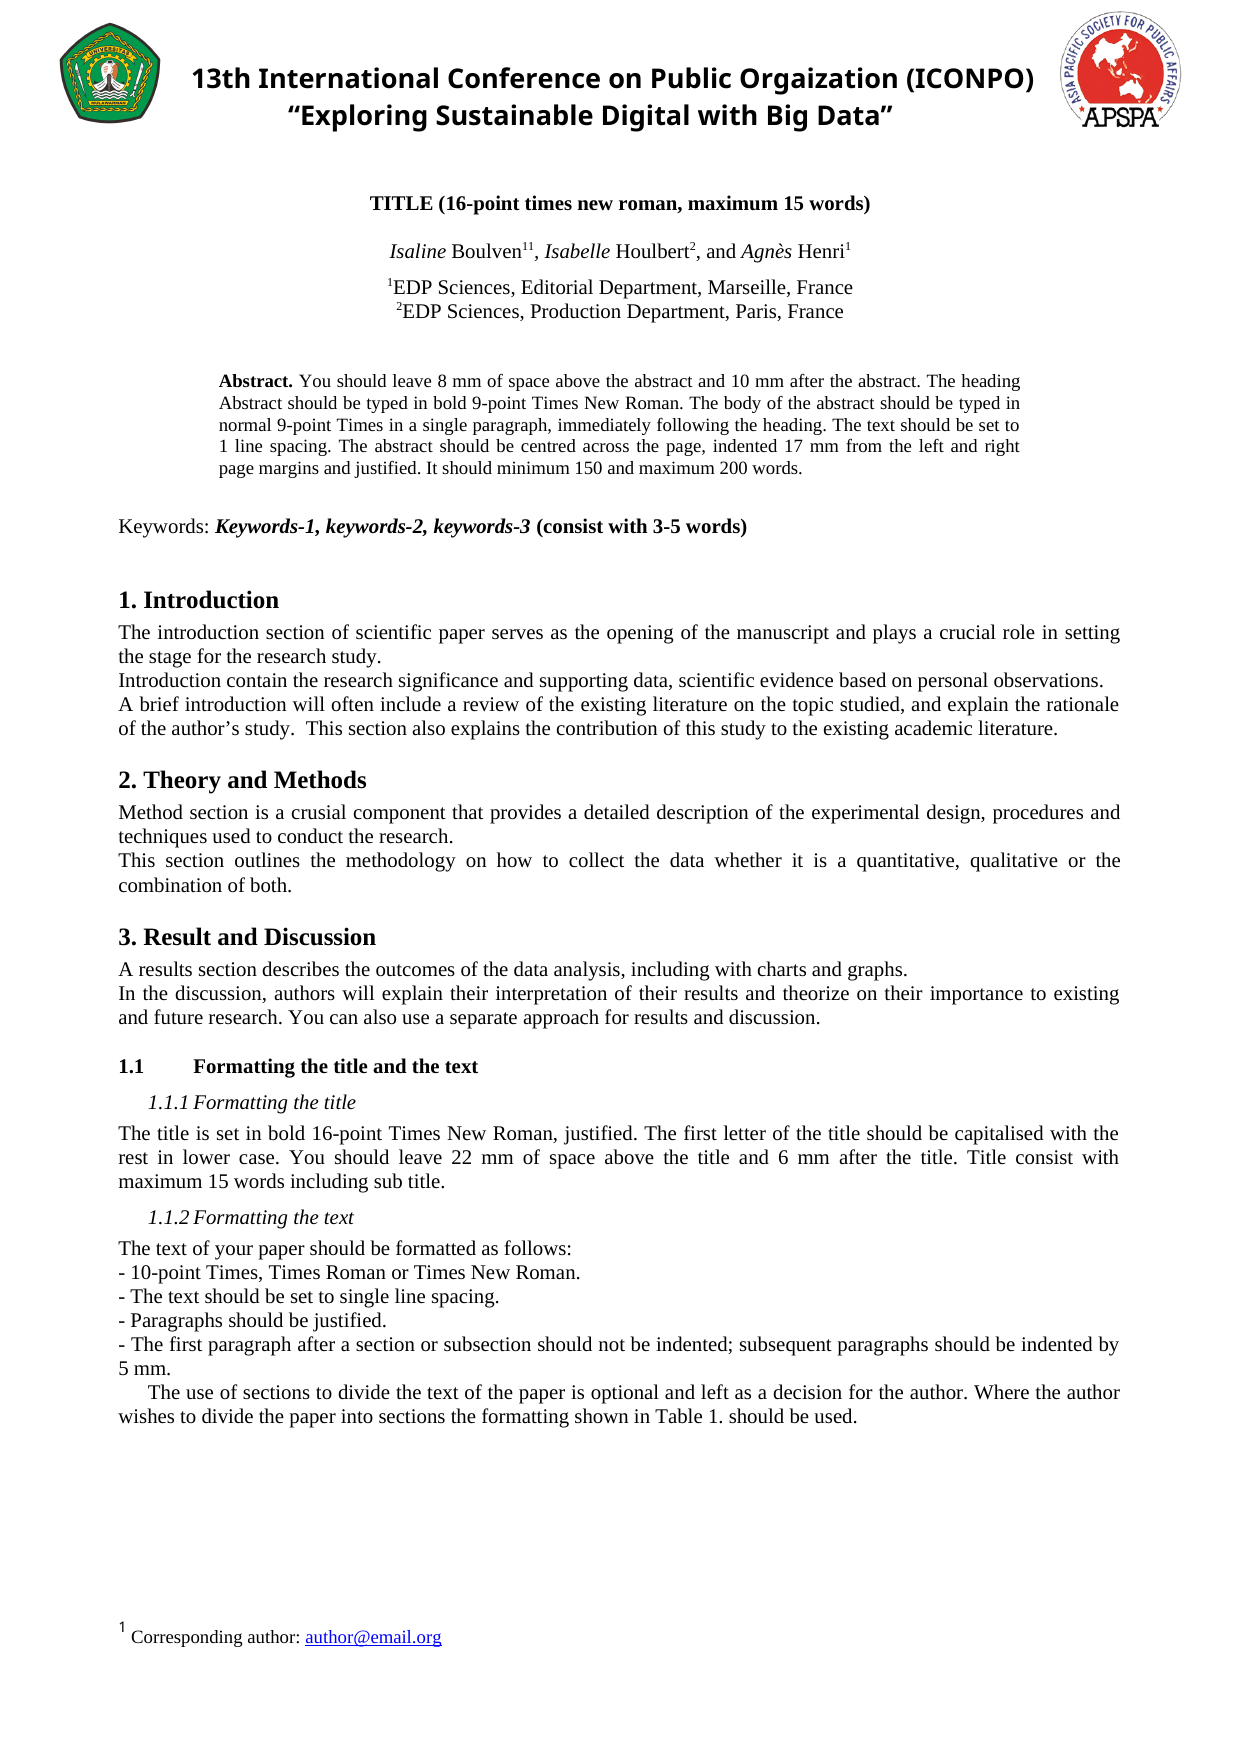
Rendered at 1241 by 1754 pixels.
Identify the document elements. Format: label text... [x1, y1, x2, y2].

text - The first paragraph after a section or subsection should not be indented; subsequent paragraphs should be indented by 5 mm. [118, 1332, 1122, 1380]
text A results section describes the outcomes of the data analysis, including with charts and graphs. [118, 957, 1122, 981]
text A brief introduction will often include a review of the existing literature on the topic studied, and explain the rationale of the author’s study. This section also explains the contribution of this study to the existing academic literature. [118, 692, 1122, 740]
list Formatting the text [148, 1205, 1122, 1229]
text Introduction contain the research significance and supporting data, scientific evidence based on personal observations. [118, 668, 1122, 692]
picture [57, 21, 162, 126]
list Formatting the title and the text [118, 1054, 1122, 1078]
text 3. Result and Discussion [118, 922, 1122, 950]
text The introduction section of scientific paper serves as the opening of the manuscript and plays a crucial role in setting the stage for the research study. [118, 620, 1122, 668]
text The title is set in bold 16-point Times New Roman, justified. The first letter of the title should be capitalised with the rest in lower case. You should leave 22 mm of space above the title and 6 mm after the title. Title consist with maximum 15 words including sub title. [118, 1121, 1122, 1193]
text - 10-point Times, Times Roman or Times New Roman. [118, 1260, 1122, 1284]
text 1. Introduction [118, 585, 1122, 614]
text - The text should be set to single line spacing. [118, 1284, 1122, 1308]
text TITLE (16-point times new roman, maximum 15 words) [118, 191, 1122, 215]
text The use of sections to divide the text of the paper is optional and left as a decision for the author. Where the author wishes to divide the paper into sections the formatting shown in Table 1. should be used. [118, 1380, 1122, 1428]
text 2EDP Sciences, Production Department, Paris, France [118, 299, 1122, 323]
text 1EDP Sciences, Editorial Department, Marseille, France [118, 275, 1122, 299]
text The text of your paper should be formatted as follows: [118, 1236, 1122, 1260]
text Isaline Boulven1, Isabelle Houlbert2, and Agnès Henri1 [118, 239, 1122, 263]
text Abstract. You should leave 8 mm of space above the abstract and 10 mm after the abstract. The heading Abstract should be typed in bold 9-point Times New Roman. The body of the abstract should be typed in normal 9-point Times in a single paragraph, immediately following the heading. The text should be set to 1 line spacing. The abstract should be centred across the page, indented 17 mm from the left and right page margins and justified. It should minimum 150 and maximum 200 words. [218, 370, 1022, 478]
list Formatting the title [148, 1090, 1122, 1114]
picture [1041, 8, 1193, 134]
text This section outlines the methodology on how to collect the data whether it is a quantitative, qualitative or the combination of both. [118, 848, 1122, 897]
text Keywords: Keywords-1, keywords-2, keywords-3 (consist with 3-5 words) [118, 513, 1122, 538]
text 2. Theory and Methods [118, 765, 1122, 794]
text Method section is a crusial component that provides a detailed description of the experimental design, procedures and techniques used to conduct the research. [118, 800, 1122, 848]
text In the discussion, authors will explain their interpretation of their results and theorize on their importance to existing and future research. You can also use a separate approach for results and discussion. [118, 981, 1122, 1029]
text - Paragraphs should be justified. [118, 1308, 1122, 1332]
